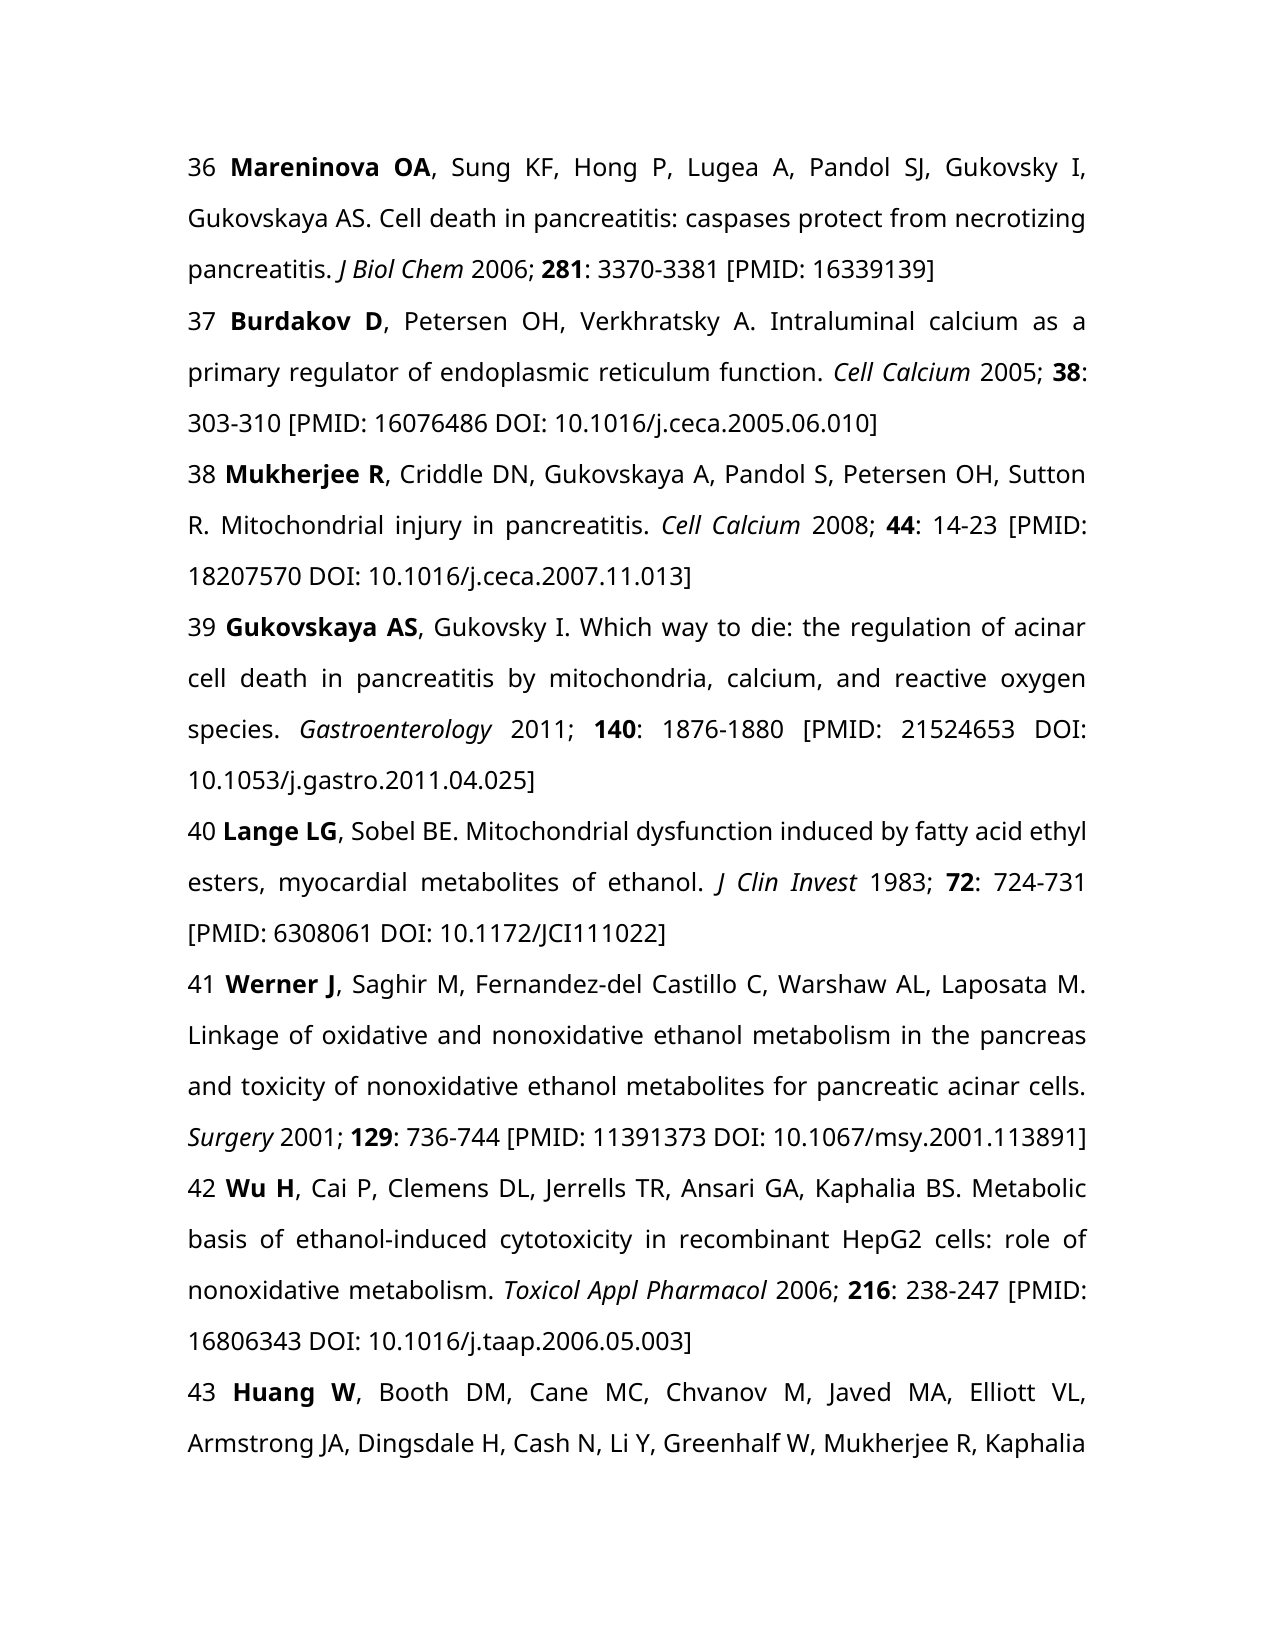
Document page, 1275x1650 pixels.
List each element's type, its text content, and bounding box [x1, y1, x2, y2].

text 41 Werner J, Saghir M, Fernandez-del Castillo C, Warshaw AL, Laposata M. Linkage of oxidative and nonoxidative ethanol metabolism in the pancreas and toxicity of nonoxidative ethanol metabolites for pancreatic acinar cells. Surgery 2001; 129: 736-744 [PMID: 11391373 DOI: 10.1067/msy.2001.113891] [187, 967, 1087, 1154]
text 36 Mareninova OA, Sung KF, Hong P, Lugea A, Pandol SJ, Gukovsky I, Gukovskaya AS. Cell death in pancreatitis: caspases protect from necrotizing pancreatitis. J Biol Chem 2006; 281: 3370-3381 [PMID: 16339139] [187, 150, 1087, 286]
text 39 Gukovskaya AS, Gukovsky I. Which way to die: the regulation of acinar cell death in pancreatitis by mitochondria, calcium, and reactive oxygen species. Gastroenterology 2011; 140: 1876-1880 [PMID: 21524653 DOI: 10.1053/j.gastro.2011.04.025] [187, 609, 1087, 797]
text 42 Wu H, Cai P, Clemens DL, Jerrells TR, Ansari GA, Kaphalia BS. Metabolic basis of ethanol-induced cytotoxicity in recombinant HepG2 cells: role of nonoxidative metabolism. Toxicol Appl Pharmacol 2006; 216: 238-247 [PMID: 16806343 DOI: 10.1016/j.taap.2006.05.003] [187, 1171, 1087, 1358]
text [187, 1375, 1087, 1460]
text 37 Burdakov D, Petersen OH, Verkhratsky A. Intraluminal calcium as a primary regulator of endoplasmic reticulum function. Cell Calcium 2005; 38: 303-310 [PMID: 16076486 DOI: 10.1016/j.ceca.2005.06.010] [187, 303, 1087, 439]
text 40 Lange LG, Sobel BE. Mitochondrial dysfunction induced by fatty acid ethyl esters, myocardial metabolites of ethanol. J Clin Invest 1983; 72: 724-731 [PMID: 6308061 DOI: 10.1172/JCI111022] [187, 813, 1087, 950]
text 38 Mukherjee R, Criddle DN, Gukovskaya A, Pandol S, Petersen OH, Sutton R. Mitochondrial injury in pancreatitis. Cell Calcium 2008; 44: 14-23 [PMID: 18207570 DOI: 10.1016/j.ceca.2007.11.013] [187, 456, 1087, 592]
